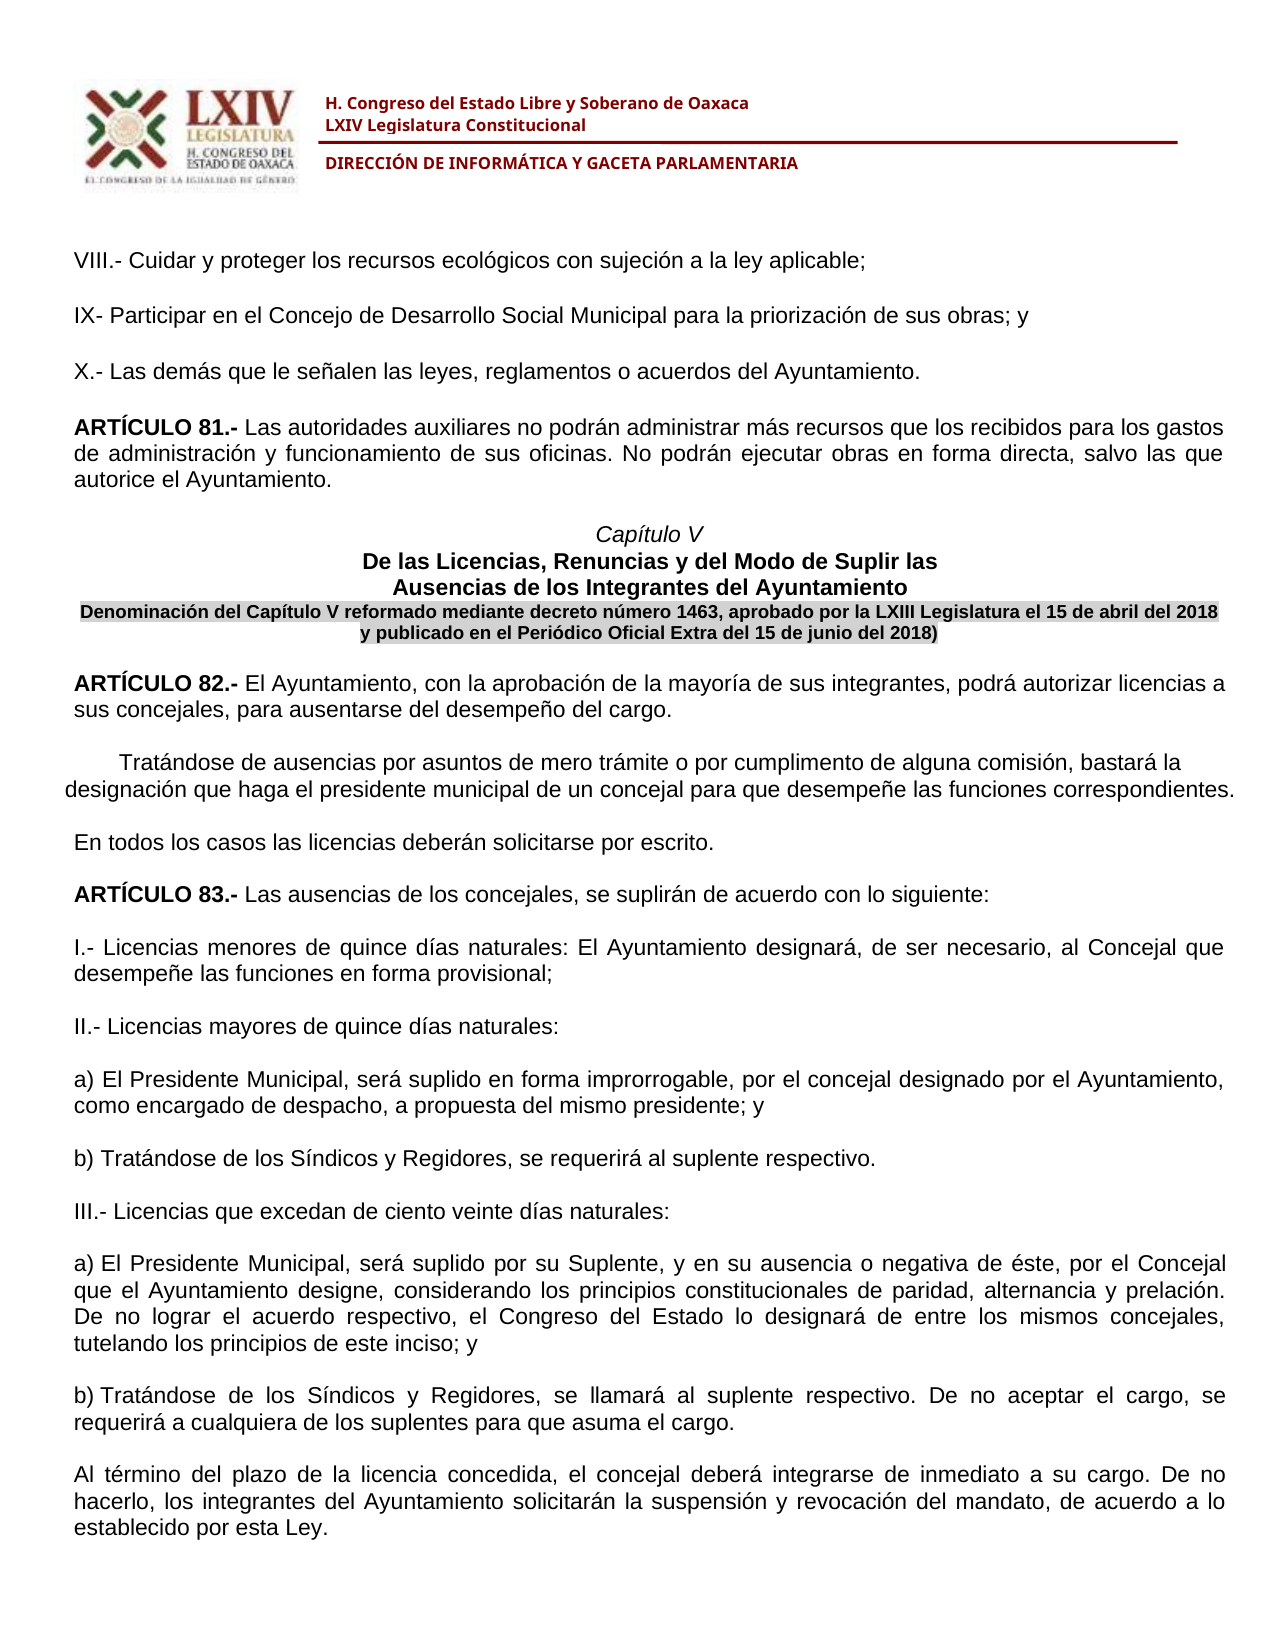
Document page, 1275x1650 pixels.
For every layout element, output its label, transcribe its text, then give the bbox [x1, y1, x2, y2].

text Tratándose de ausencias por asuntos de mero trámite o por cumplimento de alguna comisión, bastará la designación que haga el presidente municipal de un concejal para que desempeñe las funciones correspondientes. [62, 749, 1237, 802]
text Denominación del Capítulo V reformado mediante decreto número 1463, aprobado por la LXIII Legislatura el 15 de abril del 2018 y publicado en el Periódico Oficial Extra del 15 de junio del 2018) [938, 601, 1220, 644]
text ARTÍCULO 83.- Las ausencias de los concejales, se suplirán de acuerdo con lo siguiente: [74, 881, 1237, 907]
subtitle De las Licencias, Renuncias y del Modo de Suplir las Ausencias de los Integrantes del Ayuntamiento [353, 548, 947, 601]
text En todos los casos las licencias deberán solicitarse por escrito. [74, 828, 1237, 855]
list Tratándose de los Síndicos y Regidores, se llamará al suplente respectivo. De no aceptar el cargo, se requerirá a cualquiera de los suplentes para que asuma el cargo. [74, 1382, 1226, 1435]
text VIII.- Cuidar y proteger los recursos ecológicos con sujeción a la ley aplicable; [74, 247, 1237, 273]
text Denominación del Capítulo V reformado mediante decreto número 1463, aprobado por la LXIII Legislatura el 15 de abril del 2018 y publicado en el Periódico Oficial Extra del 15 de junio del 2018) [78, 601, 360, 644]
list El Presidente Municipal, será suplido en forma improrrogable, por el concejal designado por el Ayuntamiento, como encargado de despacho, a propuesta del mismo presidente; y [74, 1066, 1225, 1118]
picture [72, 79, 301, 193]
text III.- Licencias que excedan de ciento veinte días naturales: [74, 1198, 1237, 1224]
text Al término del plazo de la licencia concedida, el concejal deberá integrarse de inmediato a su cargo. De no hacerlo, los integrantes del Ayuntamiento solicitarán la suspensión y revocación del mandato, de acuerdo a lo establecido por esta Ley. [74, 1461, 1226, 1540]
list El Presidente Municipal, será suplido por su Suplente, y en su ausencia o negativa de éste, por el Concejal que el Ayuntamiento designe, considerando los principios constitucionales de paridad, alternancia y prelación. De no lograr el acuerdo respectivo, el Congreso del Estado lo designará de entre los mismos concejales, tutelando los principios de este inciso; y [74, 1250, 1226, 1356]
text ARTÍCULO 82.- El Ayuntamiento, con la aprobación de la mayoría de sus integrantes, podrá autorizar licencias a sus concejales, para ausentarse del desempeño del cargo. [74, 670, 1226, 723]
list Tratándose de los Síndicos y Regidores, se requerirá al suplente respectivo. [73, 1145, 1237, 1171]
text IX- Participar en el Concejo de Desarrollo Social Municipal para la priorización de sus obras; y X.- Las demás que le señalen las leyes, reglamentos o acuerdos del Ayuntamiento. [74, 302, 1029, 384]
text ARTÍCULO 81.- Las autoridades auxiliares no podrán administrar más recursos que los recibidos para los gastos de administración y funcionamiento de sus oficinas. No podrán ejecutar obras en forma directa, salvo las que autorice el Ayuntamiento. [74, 413, 1224, 493]
text I.- Licencias menores de quince días naturales: El Ayuntamiento designará, de ser necesario, al Concejal que desempeñe las funciones en forma provisional; [74, 934, 1225, 987]
text Capítulo V [62, 522, 1237, 548]
text II.- Licencias mayores de quince días naturales: [74, 1013, 1237, 1039]
